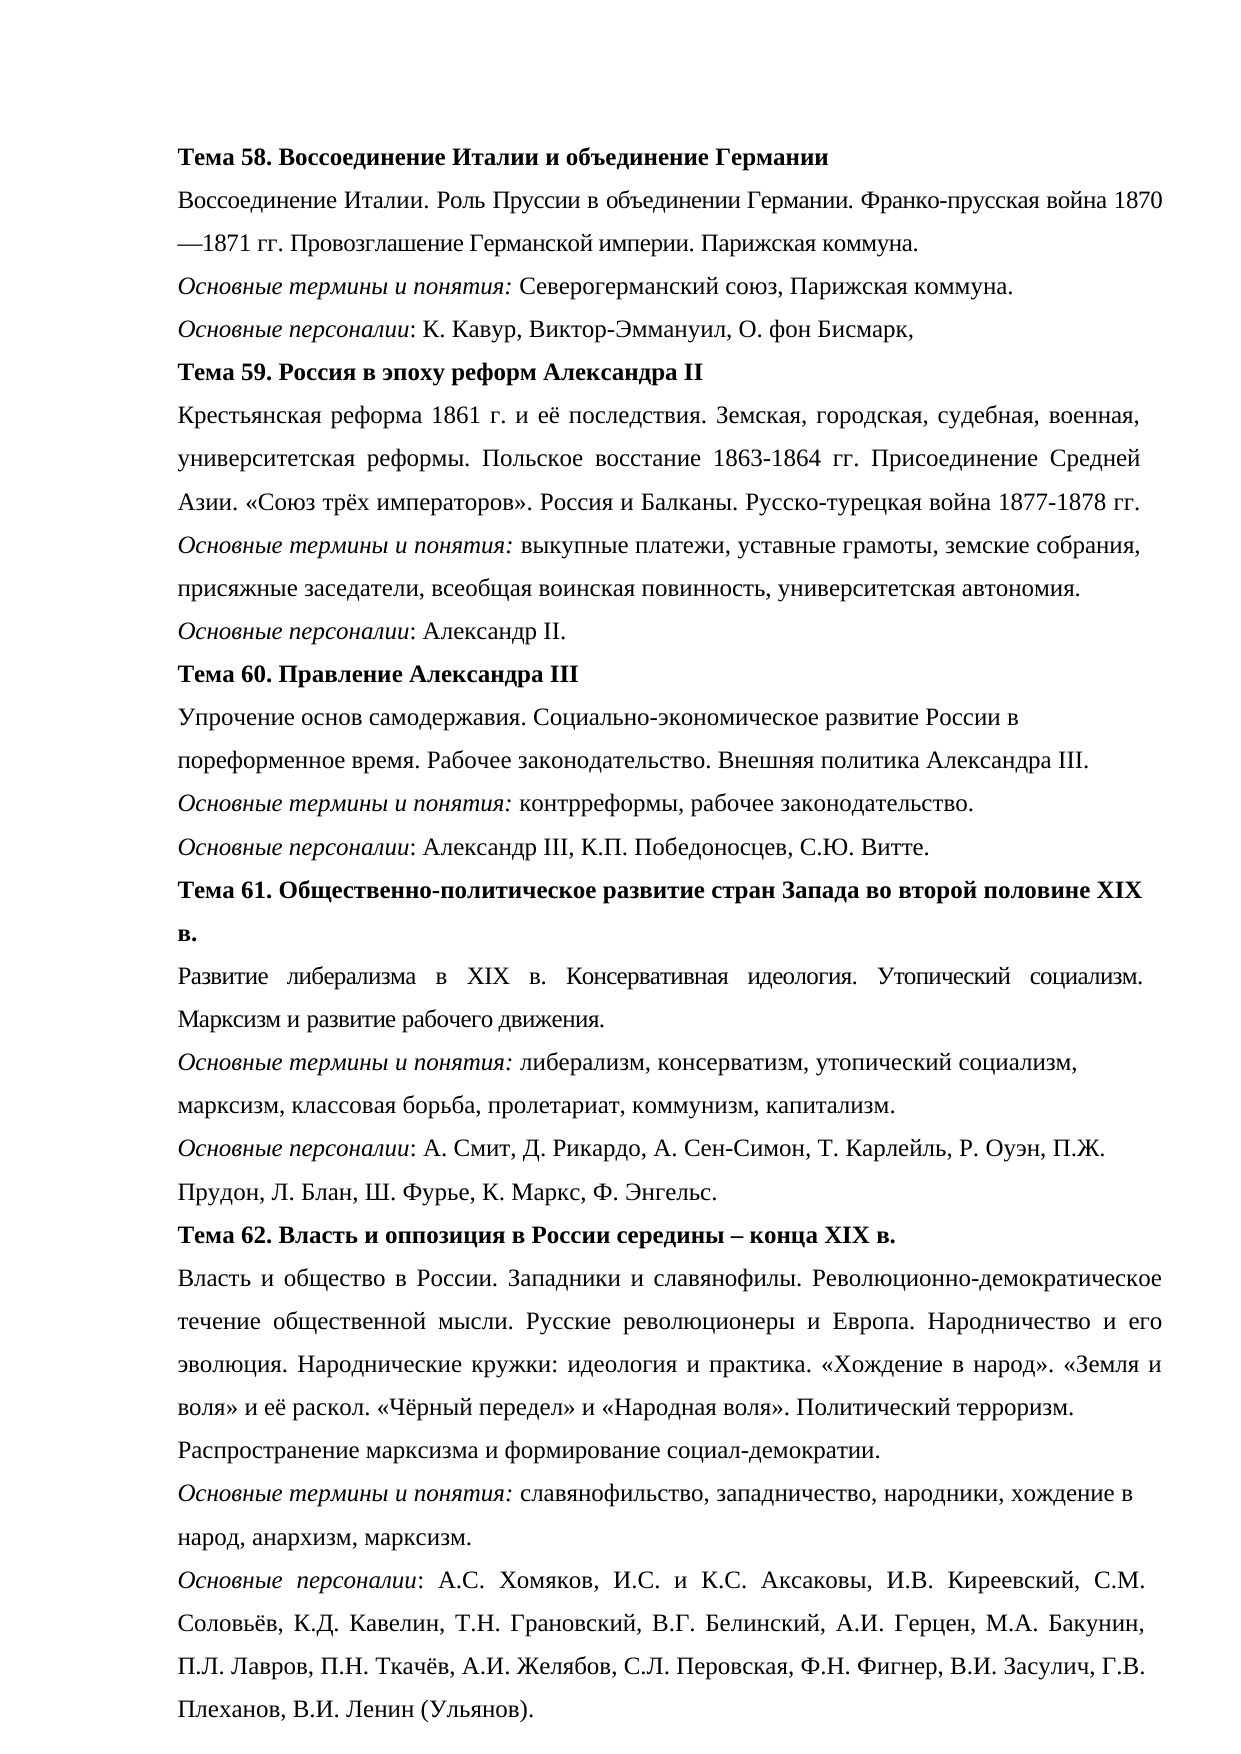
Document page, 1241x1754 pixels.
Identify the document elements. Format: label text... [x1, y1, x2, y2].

text Основные персоналии: А. Смит, Д. Рикардо, А. Сен-Симон, Т. Карлейль, Р. Оуэн, П.Ж. Прудон, Л. Блан, Ш. Фурье, К. Маркс, Ф. Энгельс. [177, 1133, 1107, 1205]
text Основные термины и понятия: Северогерманский союз, Парижская коммуна. [177, 271, 1163, 300]
text Воссоединение Италии. Роль Пруссии в объединении Германии. Франко-прусская война 1870—1871 гг. Провозглашение Германской империи. Парижская коммуна. [177, 185, 1163, 257]
text Крестьянская реформа 1861 г. и её последствия. Земская, городская, судебная, военная, университетская реформы. Польское восстание 1863-1864 гг. Присоединение Средней Азии. «Союз трёх императоров». Россия и Балканы. Русско-турецкая война 1877-1878 гг. Основные термины и понятия: выкупные платежи, уставные грамоты, земские собрания, присяжные заседатели, всеобщая воинская повинность, университетская автономия. [177, 400, 1141, 602]
text Упрочение основ самодержавия. Социально-экономическое развитие России в [177, 702, 1163, 731]
text Основные персоналии: Александр III, К.П. Победоносцев, С.Ю. Витте. [177, 832, 1163, 860]
subtitle Тема 59. Россия в эпоху реформ Александра II [177, 357, 1163, 386]
text пореформенное время. Рабочее законодательство. Внешняя политика Александра III. [177, 745, 1163, 774]
subtitle Тема 62. Власть и оппозиция в России середины – конца XIX в. [177, 1220, 1163, 1248]
text Основные персоналии: К. Кавур, Виктор-Эммануил, О. фон Бисмарк, [177, 314, 1163, 343]
text Распространение марксизма и формирование социал-демократии. [177, 1435, 1163, 1464]
text Основные термины и понятия: славянофильство, западничество, народники, хождение в народ, анархизм, марксизм. [177, 1478, 1133, 1550]
text Основные персоналии: А.С. Хомяков, И.С. и К.С. Аксаковы, И.В. Киреевский, С.М. Соловьёв, К.Д. Кавелин, Т.Н. Грановский, В.Г. Белинский, А.И. Герцен, М.А. Бакунин, П.Л. Лавров, П.Н. Ткачёв, А.И. Желябов, С.Л. Перовская, Ф.Н. Фигнер, В.И. Засулич, Г.В. Плеханов, В.И. Ленин (Ульянов). [177, 1565, 1146, 1723]
text Власть и общество в России. Западники и славянофилы. Революционно-демократическое течение общественной мысли. Русские революционеры и Европа. Народничество и его эволюция. Народнические кружки: идеология и практика. «Хождение в народ». «Земля и воля» и её раскол. «Чёрный передел» и «Народная воля». Политический терроризм. [177, 1263, 1163, 1421]
subtitle Тема 60. Правление Александра III [177, 659, 1163, 688]
text Развитие либерализма в XIX в. Консервативная идеология. Утопический социализм. Марксизм и развитие рабочего движения. [177, 961, 1143, 1033]
text Основные персоналии: Александр II. [177, 616, 1163, 645]
text Основные термины и понятия: либерализм, консерватизм, утопический социализм, марксизм, классовая борьба, пролетариат, коммунизм, капитализм. [177, 1047, 1078, 1119]
subtitle Тема 61. Общественно-политическое развитие стран Запада во второй половине XIX в. [177, 875, 1144, 947]
text Основные термины и понятия: контрреформы, рабочее законодательство. [177, 788, 1163, 817]
subtitle Тема 58. Воссоединение Италии и объединение Германии [177, 142, 1163, 170]
